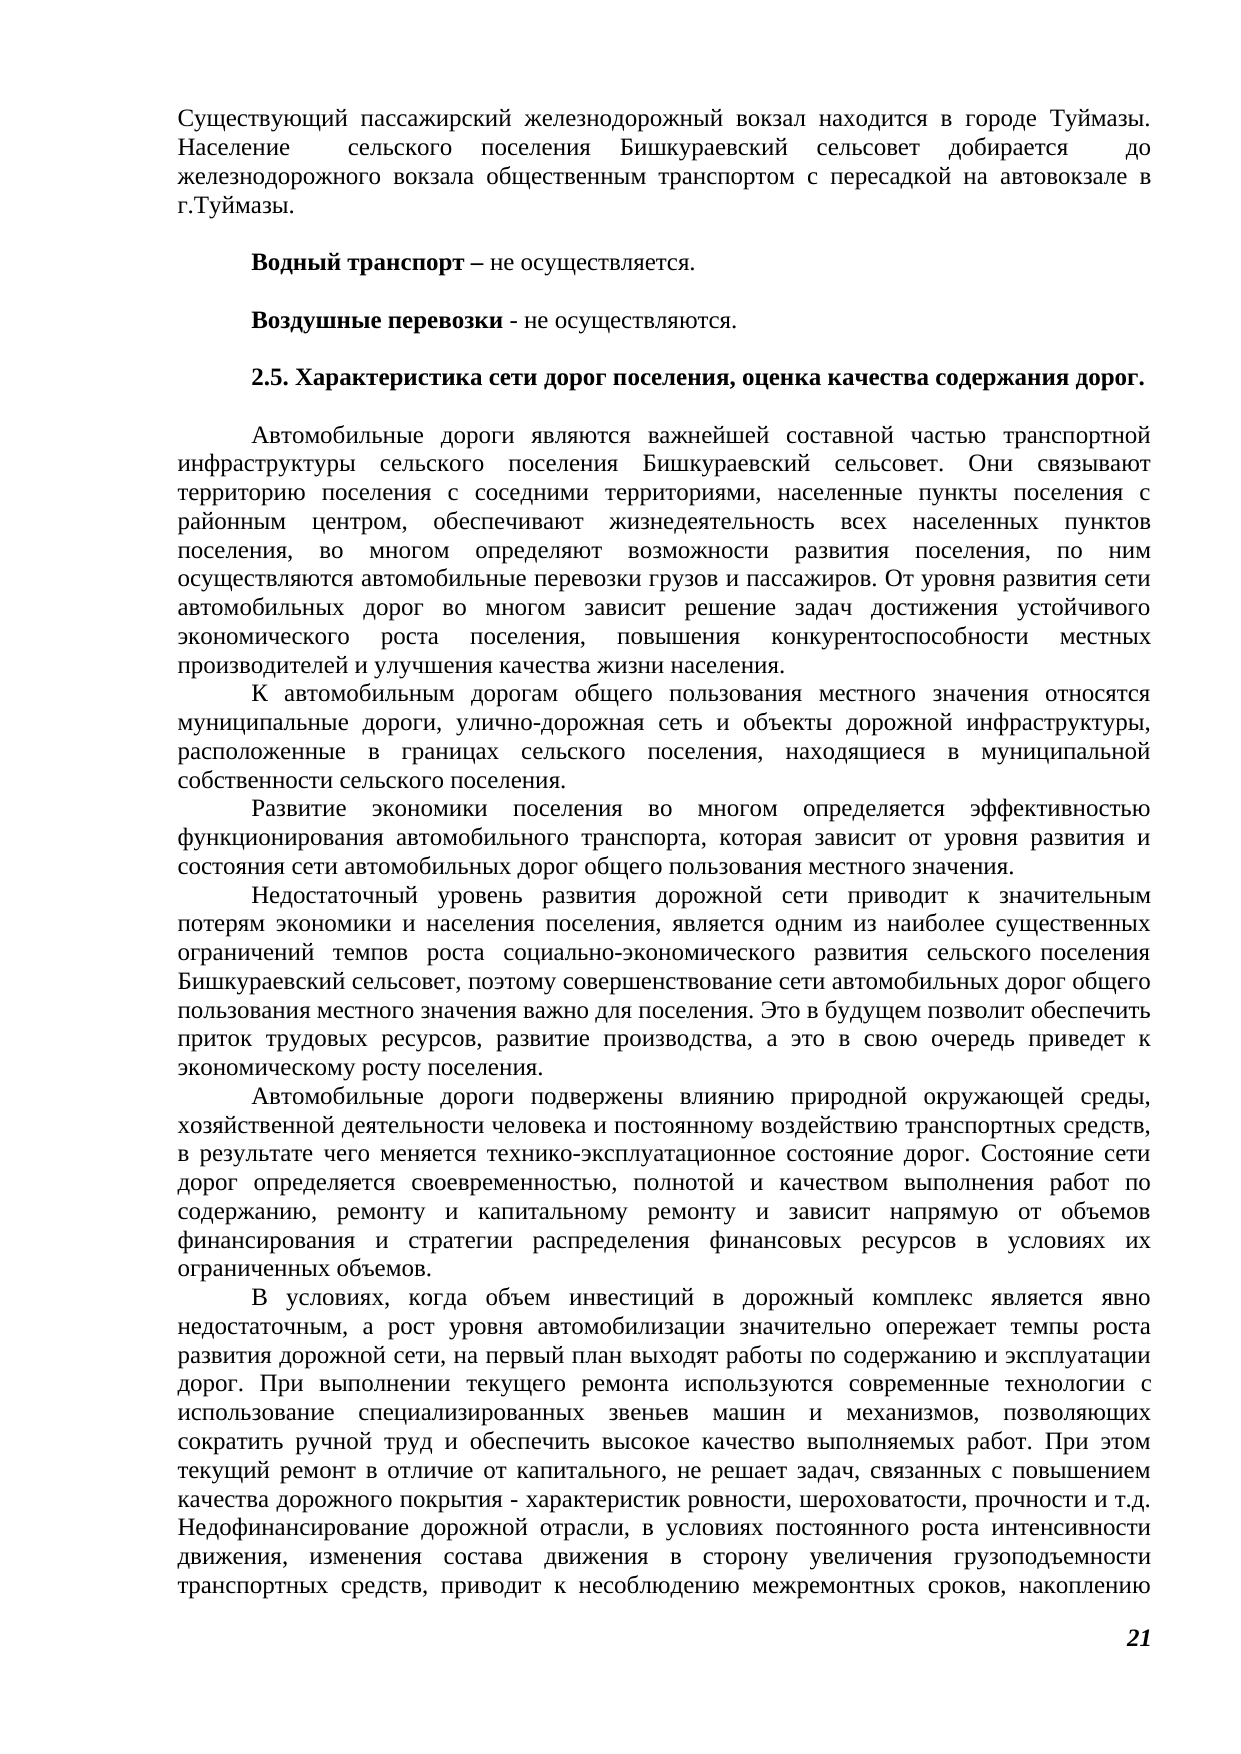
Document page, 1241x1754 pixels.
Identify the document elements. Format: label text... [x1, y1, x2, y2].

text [177, 1282, 1152, 1599]
text 2.5. Характеристика сети дорог поселения, оценка качества содержания дорог. [251, 362, 1152, 391]
text Развитие экономики поселения во многом определяется эффективностью функционирования автомобильного транспорта, которая зависит от уровня развития и состояния сети автомобильных дорог общего пользования местного значения. [177, 793, 1152, 880]
text Автомобильные дороги являются важнейшей составной частью транспортной инфраструктуры сельского поселения Бишкураевский сельсовет. Они связывают территорию поселения с соседними территориями, населенные пункты поселения с районным центром, обеспечивают жизнедеятельность всех населенных пунктов поселения, во многом определяют возможности развития поселения, по ним осуществляются автомобильные перевозки грузов и пассажиров. От уровня развития сети автомобильных дорог во многом зависит решение задач достижения устойчивого экономического роста поселения, повышения конкурентоспособности местных производителей и улучшения качества жизни населения. [177, 420, 1152, 678]
text К автомобильным дорогам общего пользования местного значения относятся муниципальные дороги, улично-дорожная сеть и объекты дорожной инфраструктуры, расположенные в границах сельского поселения, находящиеся в муниципальной собственности сельского поселения. [177, 678, 1152, 793]
text Воздушные перевозки - не осуществляются. [177, 305, 1152, 333]
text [177, 103, 1152, 218]
text Водный транспорт – не осуществляется. [177, 247, 1152, 276]
text Недостаточный уровень развития дорожной сети приводит к значительным потерям экономики и населения поселения, является одним из наиболее существенных ограничений темпов роста социально-экономического развития сельского поселения Бишкураевский сельсовет, поэтому совершенствование сети автомобильных дорог общего пользования местного значения важно для поселения. Это в будущем позволит обеспечить приток трудовых ресурсов, развитие производства, а это в свою очередь приведет к экономическому росту поселения. [177, 880, 1152, 1081]
text Автомобильные дороги подвержены влиянию природной окружающей среды, хозяйственной деятельности человека и постоянному воздействию транспортных средств, в результате чего меняется технико-эксплуатационное состояние дорог. Состояние сети дорог определяется своевременностью, полнотой и качеством выполнения работ по содержанию, ремонту и капитальному ремонту и зависит напрямую от объемов финансирования и стратегии распределения финансовых ресурсов в условиях их ограниченных объемов. [177, 1081, 1152, 1282]
